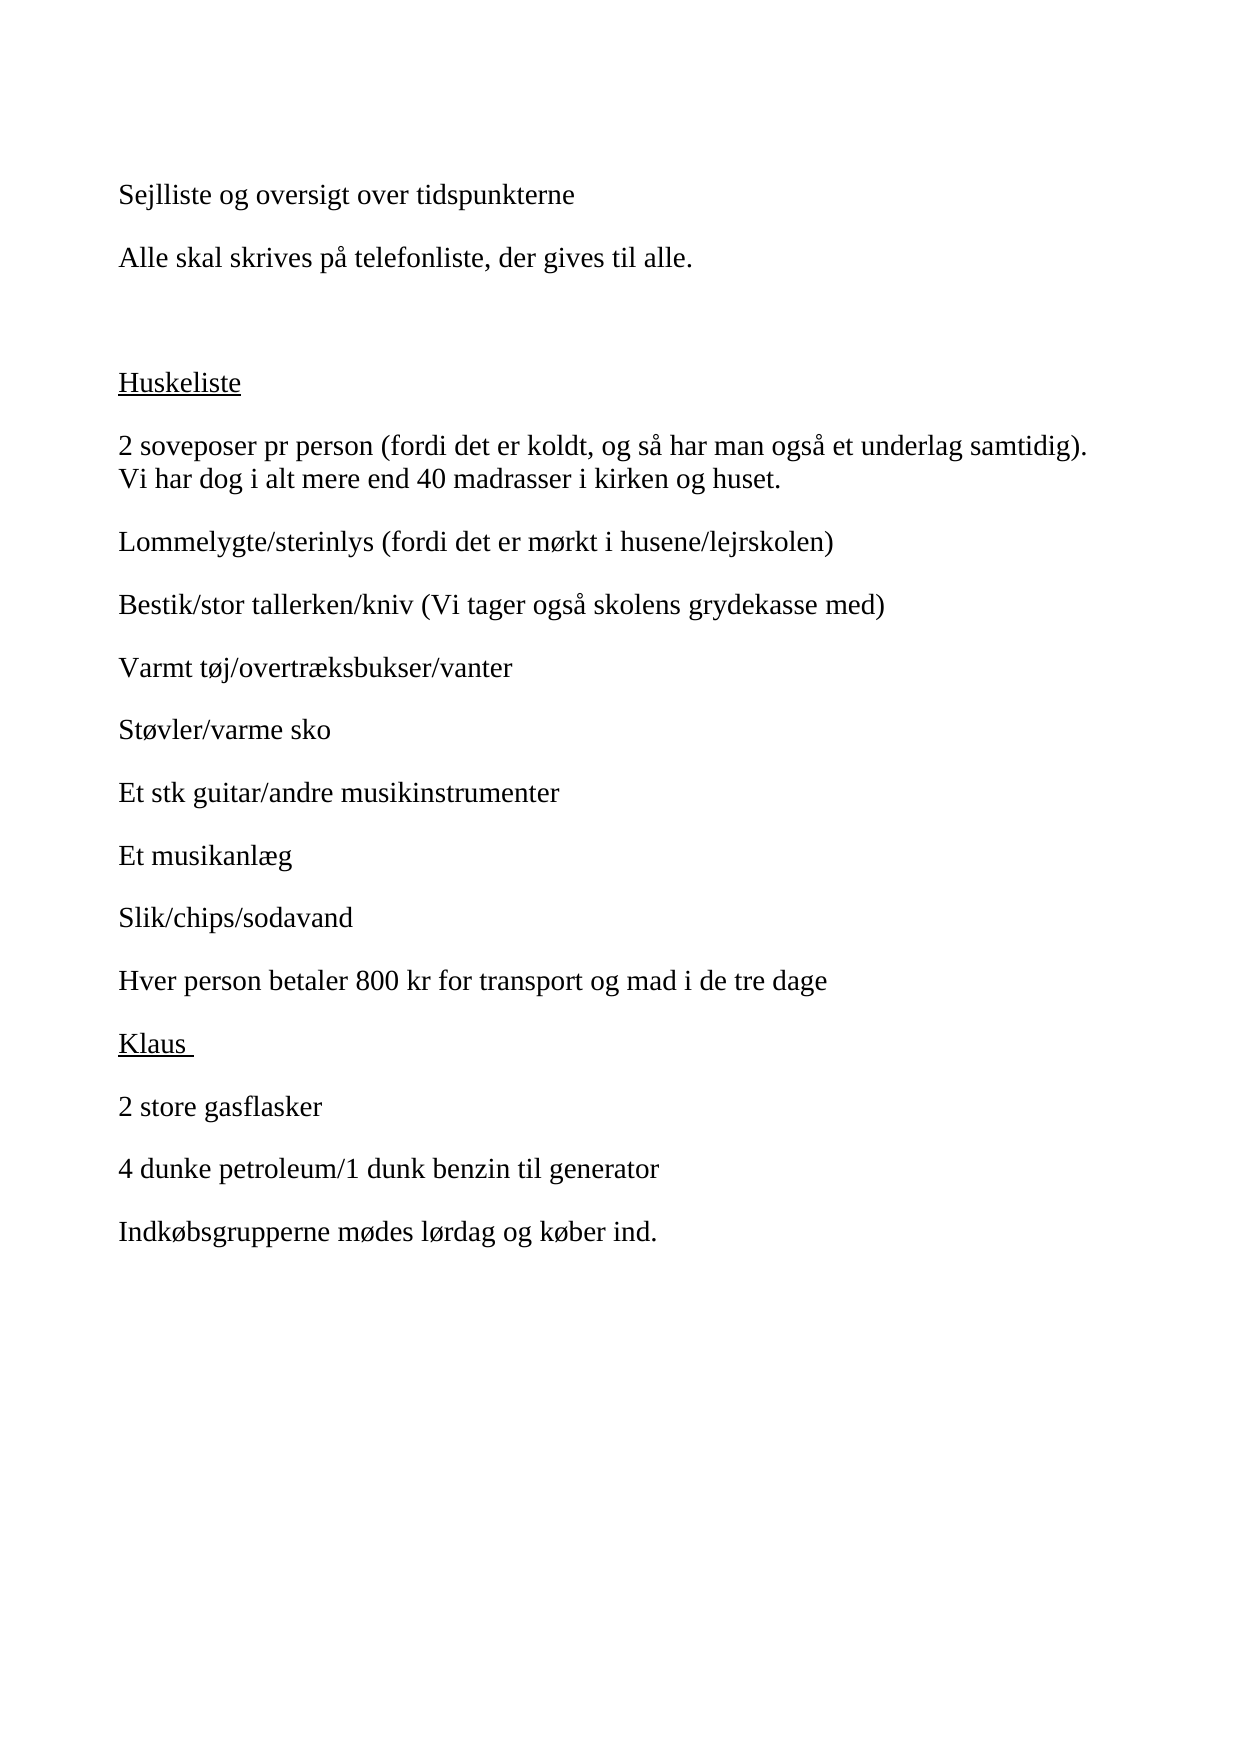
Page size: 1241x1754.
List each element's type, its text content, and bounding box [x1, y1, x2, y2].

text 4 dunke petroleum/1 dunk benzin til generator [118, 1151, 1122, 1185]
text Sejlliste og oversigt over tidspunkterne [118, 177, 1122, 211]
text Alle skal skrives på telefonliste, der gives til alle. [118, 240, 1122, 273]
text Støvler/varme sko [118, 712, 1122, 746]
text 2 soveposer pr person (fordi det er koldt, og så har man også et underlag samtidig). Vi har dog i alt mere end 40 madrasser i kirken og huset. [118, 428, 1122, 495]
text Et musikanlæg [118, 838, 1122, 871]
text Hver person betaler 800 kr for transport og mad i de tre dage [118, 963, 1122, 997]
text Bestik/stor tallerken/kniv (Vi tager også skolens grydekasse med) [118, 587, 1122, 621]
text Slik/chips/sodavand [118, 901, 1122, 934]
text Lommelygte/sterinlys (fordi det er mørkt i husene/lejrskolen) [118, 524, 1122, 558]
text Huskeliste [118, 365, 1122, 399]
text Varmt tøj/overtræksbukser/vanter [118, 650, 1122, 683]
text Et stk guitar/andre musikinstrumenter [118, 775, 1122, 809]
text 2 store gasflasker [118, 1089, 1122, 1122]
text Klaus [118, 1026, 1122, 1059]
text Indkøbsgrupperne mødes lørdag og køber ind. [118, 1214, 1122, 1248]
